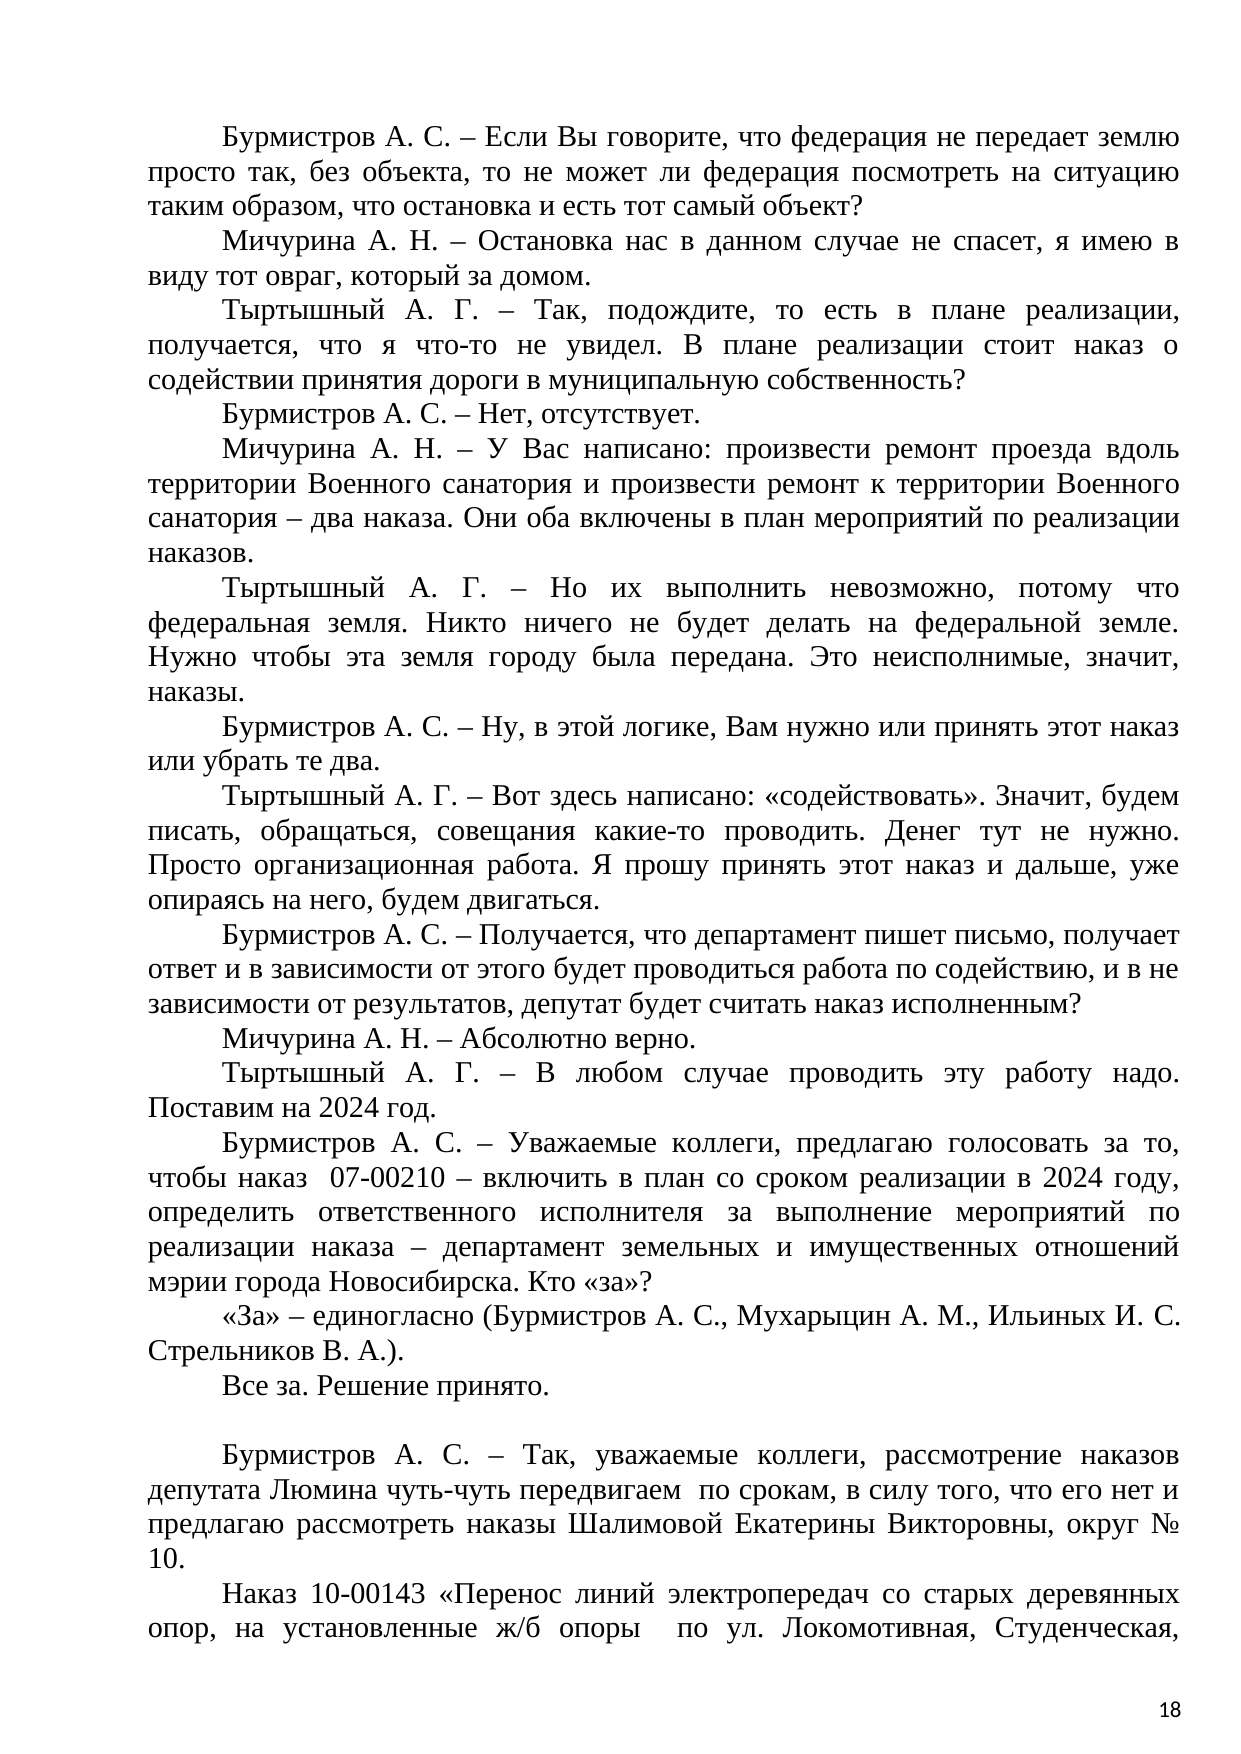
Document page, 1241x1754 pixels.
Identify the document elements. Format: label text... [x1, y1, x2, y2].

text Тыртышный А. Г. – Так, подождите, то есть в плане реализации, получается, что я что-то не увидел. В плане реализации стоит наказ о содействии принятия дороги в муниципальную собственность? [148, 292, 1181, 396]
text Все за. Решение принято. [148, 1367, 1181, 1402]
text Бурмистров А. С. – Ну, в этой логике, Вам нужно или принять этот наказ или убрать те два. [148, 708, 1181, 777]
text Бурмистров А. С. – Если Вы говорите, что федерация не передает землю просто так, без объекта, то не может ли федерация посмотреть на ситуацию таким образом, что остановка и есть тот самый объект? [148, 118, 1181, 222]
text Мичурина А. Н. – У Вас написано: произвести ремонт проезда вдоль территории Военного санатория и произвести ремонт к территории Военного санатория – два наказа. Они оба включены в план мероприятий по реализации наказов. [148, 430, 1181, 569]
text «За» – единогласно (Бурмистров А. С., Мухарыцин А. М., Ильиных И. С. Стрельников В. А.). [148, 1297, 1181, 1367]
text Тыртышный А. Г. – В любом случае проводить эту работу надо. Поставим на 2024 год. [148, 1055, 1181, 1124]
text Бурмистров А. С. – Получается, что департамент пишет письмо, получает ответ и в зависимости от этого будет проводиться работа по содействию, и в не зависимости от результатов, депутат будет считать наказ исполненным? [148, 916, 1181, 1020]
text Мичурина А. Н. – Остановка нас в данном случае не спасет, я имею в виду тот овраг, который за домом. [148, 222, 1181, 292]
text Бурмистров А. С. – Нет, отсутствует. [148, 396, 1181, 430]
text Мичурина А. Н. – Абсолютно верно. [148, 1020, 1181, 1055]
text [148, 1575, 1181, 1644]
text Бурмистров А. С. – Уважаемые коллеги, предлагаю голосовать за то, чтобы наказ 07-00210 – включить в план со сроком реализации в 2024 году, определить ответственного исполнителя за выполнение мероприятий по реализации наказа – департамент земельных и имущественных отношений мэрии города Новосибирска. Кто «за»? [148, 1124, 1181, 1297]
text Бурмистров А. С. – Так, уважаемые коллеги, рассмотрение наказов депутата Люмина чуть-чуть передвигаем по срокам, в силу того, что его нет и предлагаю рассмотреть наказы Шалимовой Екатерины Викторовны, округ № 10. [148, 1436, 1181, 1575]
text Тыртышный А. Г. – Но их выполнить невозможно, потому что федеральная земля. Никто ничего не будет делать на федеральной земле. Нужно чтобы эта земля городу была передана. Это неисполнимые, значит, наказы. [148, 569, 1181, 708]
text Тыртышный А. Г. – Вот здесь написано: «содействовать». Значит, будем писать, обращаться, совещания какие-то проводить. Денег тут не нужно. Просто организационная работа. Я прошу принять этот наказ и дальше, уже опираясь на него, будем двигаться. [148, 777, 1181, 916]
